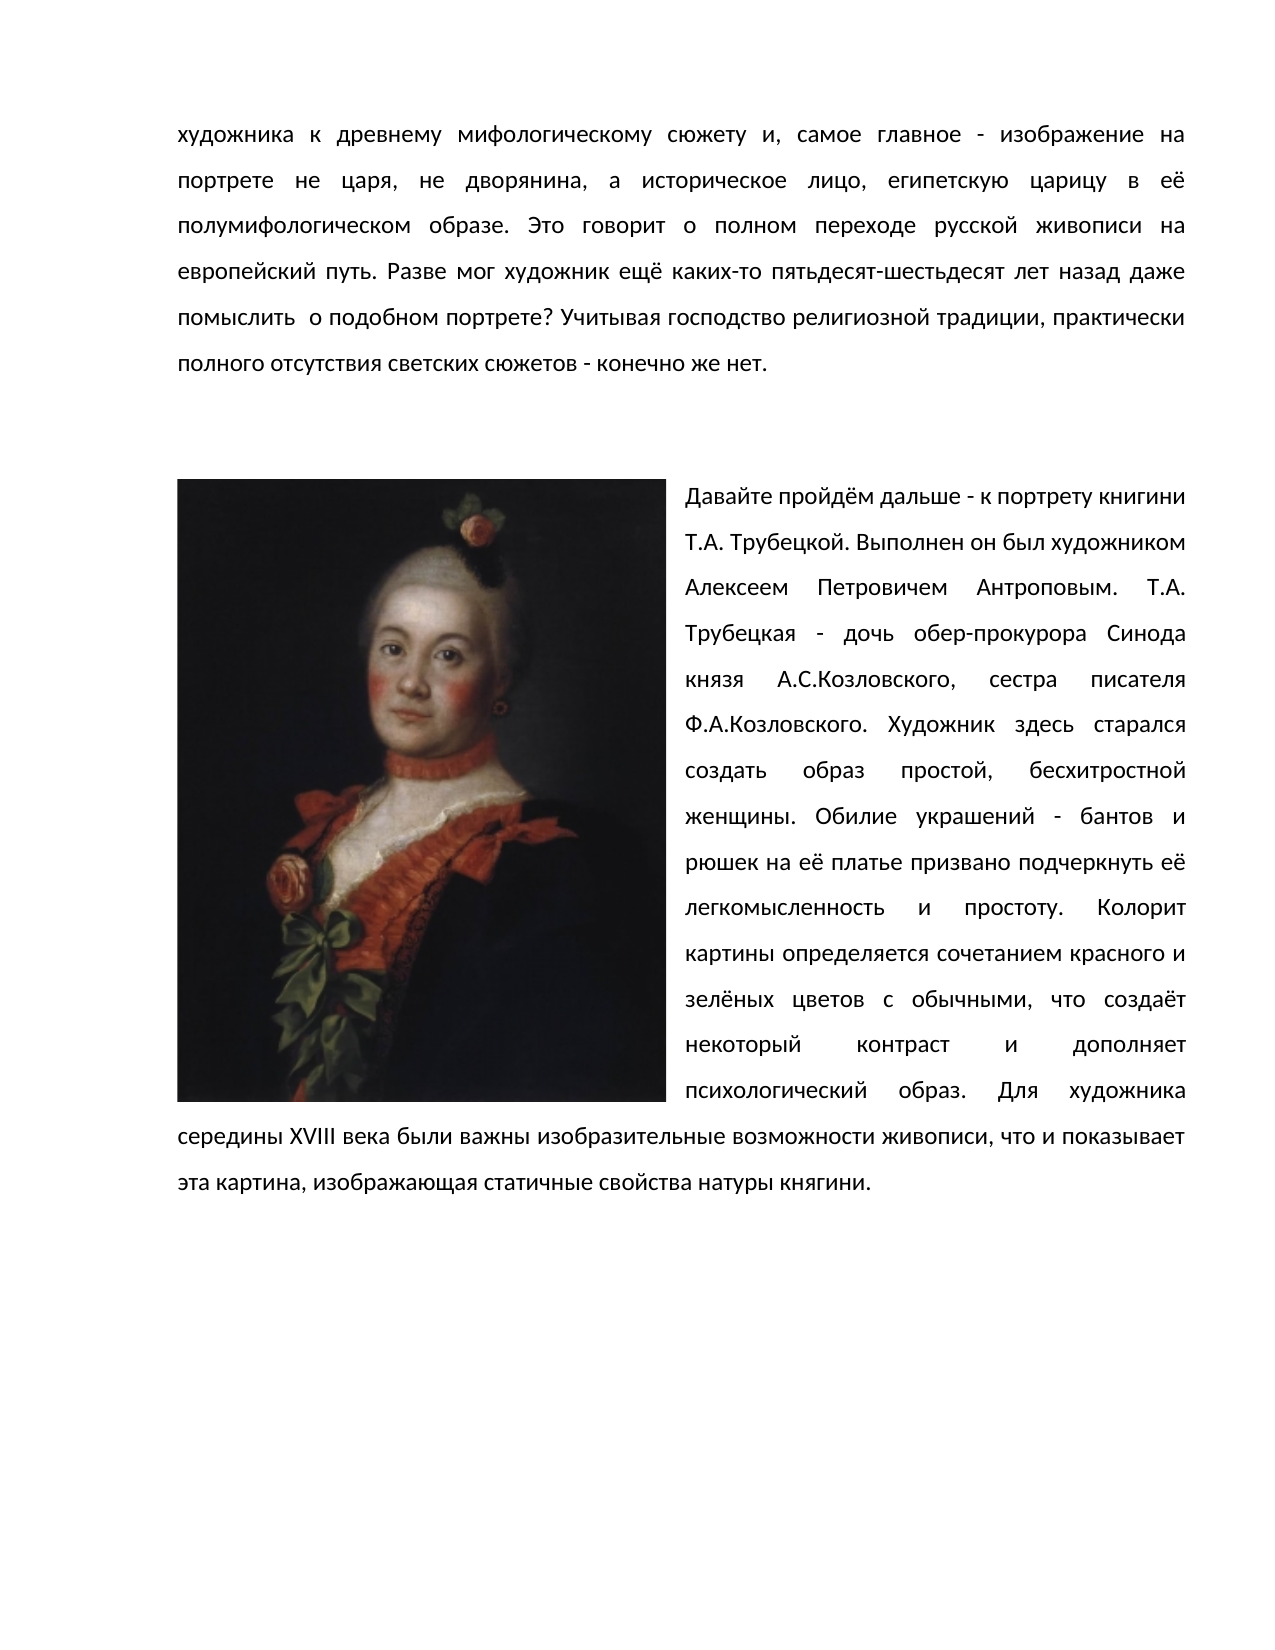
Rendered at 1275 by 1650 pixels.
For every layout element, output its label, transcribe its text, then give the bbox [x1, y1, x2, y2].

picture [177, 479, 667, 1102]
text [177, 118, 1186, 377]
